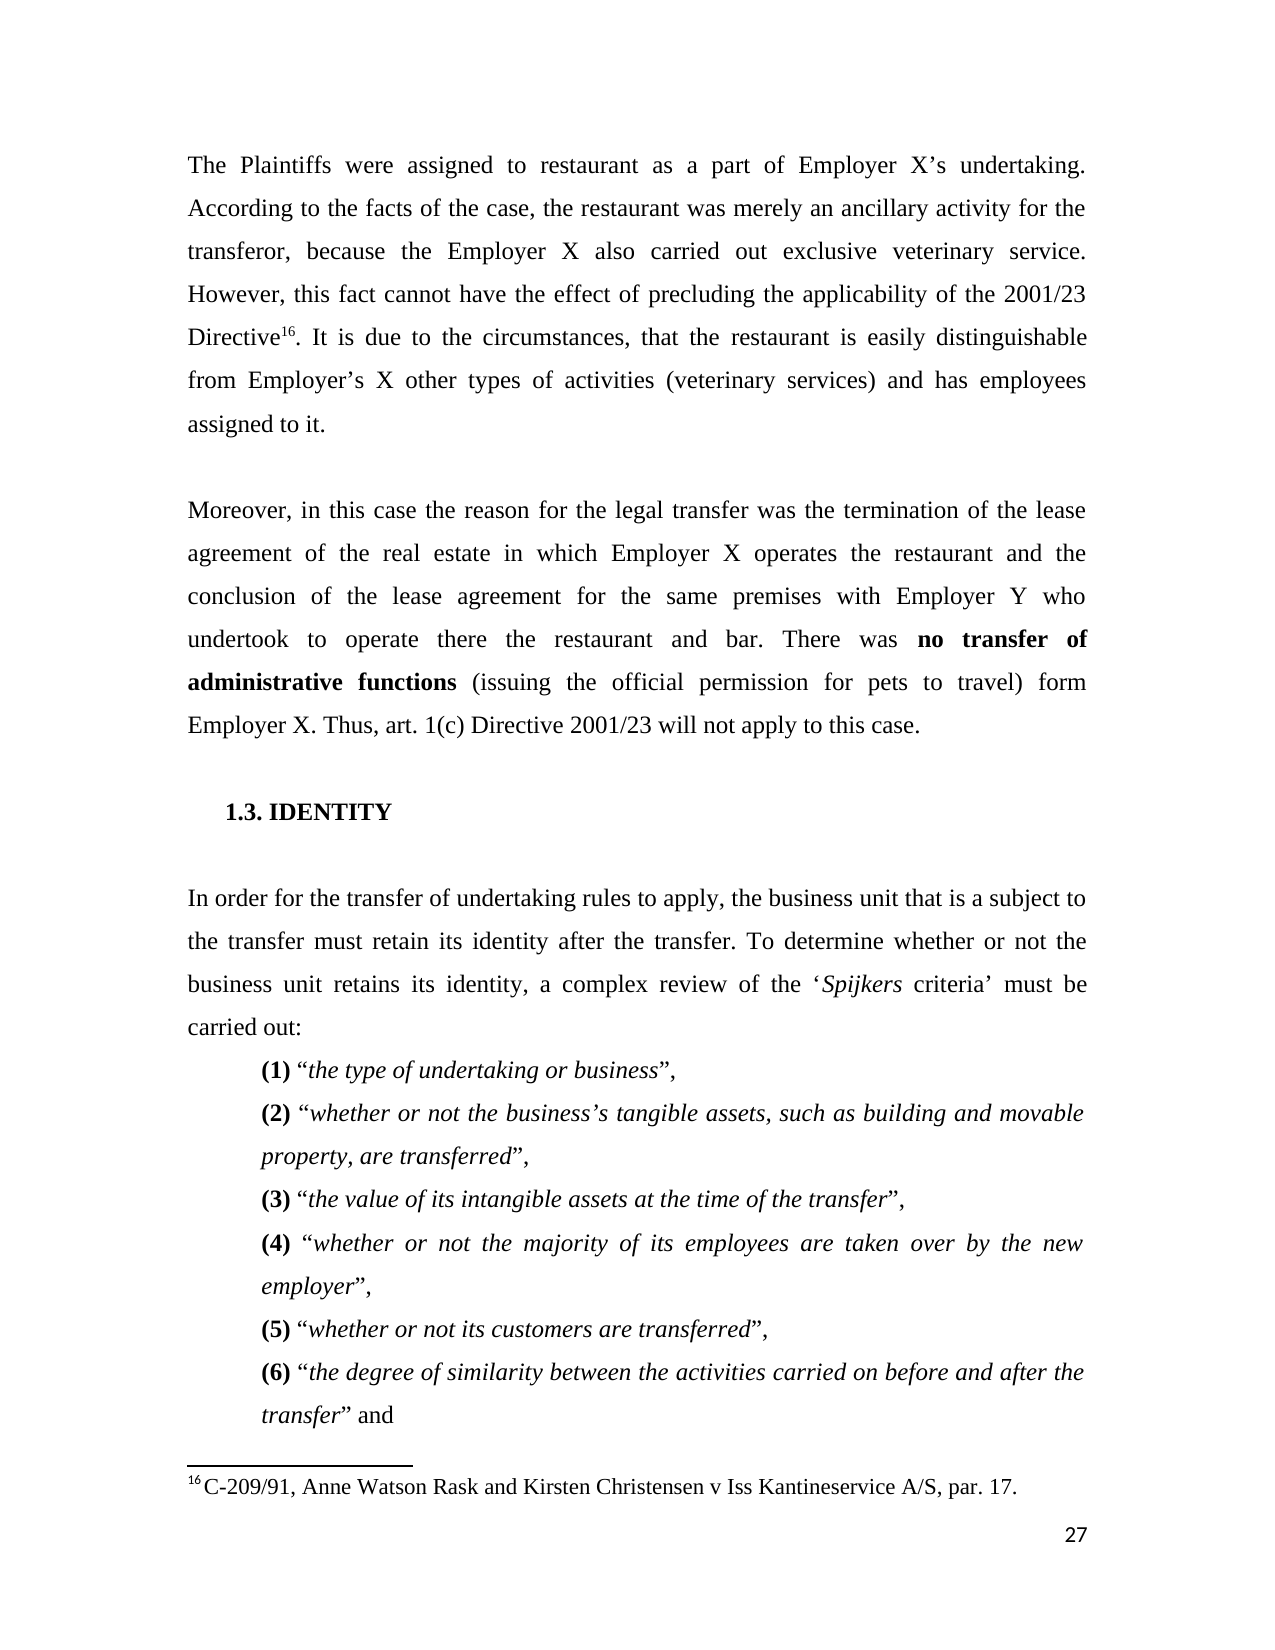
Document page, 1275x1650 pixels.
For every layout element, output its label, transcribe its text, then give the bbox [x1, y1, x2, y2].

subtitle 1.3. IDENTITY [225, 797, 1087, 826]
text (3) “the value of its intangible assets at the time of the transfer”, [261, 1184, 1087, 1213]
text The Plaintiffs were assigned to restaurant as a part of Employer X’s undertaking. According to the facts of the case, the restaurant was merely an ancillary activity for the transferor, because the Employer X also carried out exclusive veterinary service. However, this fact cannot have the effect of precluding the applicability of the 2001/23 Directive. It is due to the circumstances, that the restaurant is easily distinguishable from Employer’s X other types of activities (veterinary services) and has employees assigned to it. [187, 150, 1087, 437]
text (2) “whether or not the business’s tangible assets, such as building and movable property, are transferred”, [261, 1098, 1087, 1170]
text (6) “the degree of similarity between the activities carried on before and after the transfer” and [261, 1357, 1087, 1429]
text In order for the transfer of undertaking rules to apply, the business unit that is a subject to the transfer must retain its identity after the transfer. To determine whether or not the business unit retains its identity, a complex review of the ‘Spijkers criteria’ must be carried out: [187, 883, 1087, 1041]
text (1) “the type of undertaking or business”, [261, 1055, 1087, 1084]
text Moreover, in this case the reason for the legal transfer was the termination of the lease agreement of the real estate in which Employer X operates the restaurant and the conclusion of the lease agreement for the same premises with Employer Y who undertook to operate there the restaurant and bar. There was no transfer of administrative functions (issuing the official permission for pets to travel) form Employer X. Thus, art. 1(c) Directive 2001/23 will not apply to this case. [187, 495, 1087, 739]
text (4) “whether or not the majority of its employees are taken over by the new employer”, [261, 1228, 1087, 1299]
text (5) “whether or not its customers are transferred”, [261, 1314, 1087, 1343]
